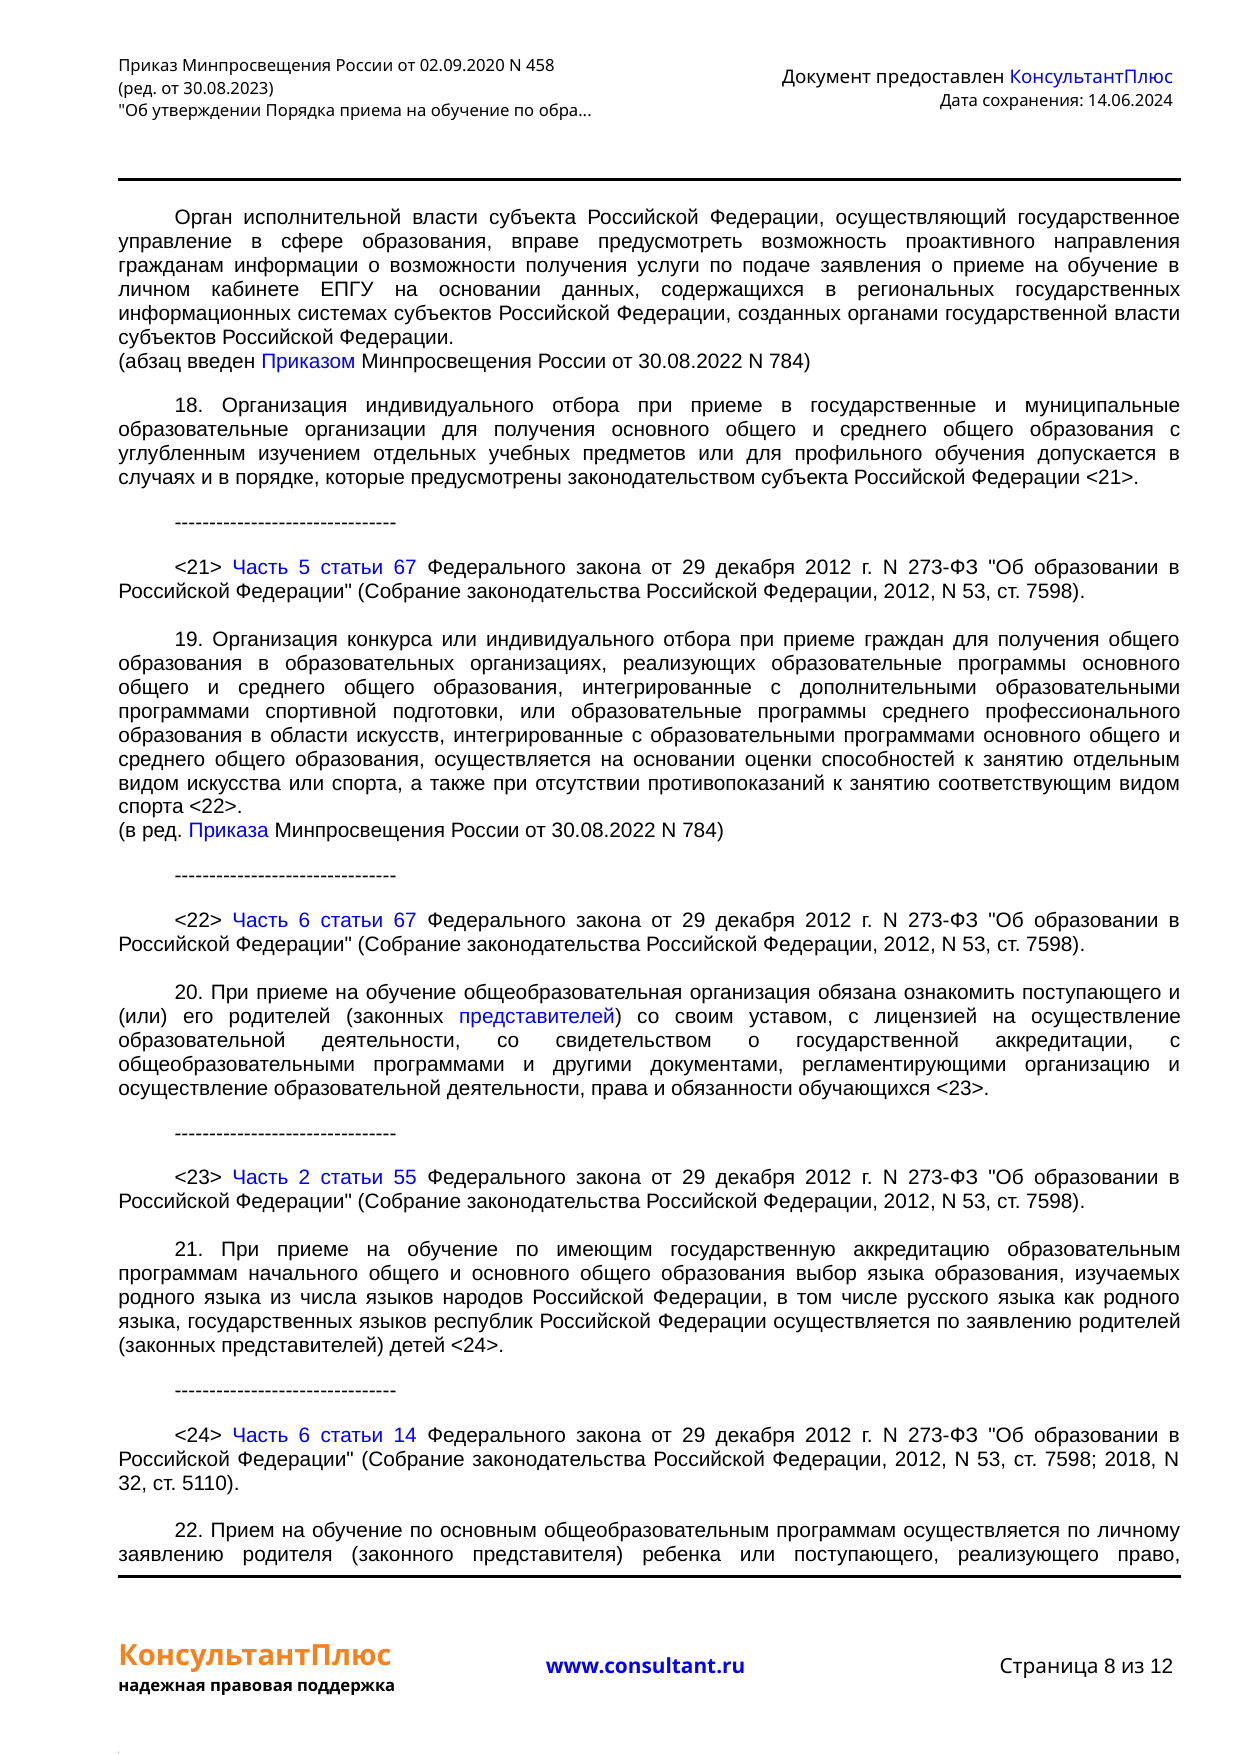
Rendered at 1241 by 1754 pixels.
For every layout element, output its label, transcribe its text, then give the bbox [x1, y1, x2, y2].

text <23> Часть 2 статьи 55 Федерального закона от 29 декабря 2012 г. N 273-ФЗ "Об образовании в Российской Федерации" (Собрание законодательства Российской Федерации, 2012, N 53, ст. 7598). [118, 1165, 1181, 1213]
text -------------------------------- [118, 863, 1181, 887]
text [118, 1518, 1181, 1566]
text (в ред. Приказа Минпросвещения России от 30.08.2022 N 784) [118, 818, 1181, 842]
text 18. Организация индивидуального отбора при приеме в государственные и муниципальные образовательные организации для получения основного общего и среднего общего образования с углубленным изучением отдельных учебных предметов или для профильного обучения допускается в случаях и в порядке, которые предусмотрены законодательством субъекта Российской Федерации <21>. [118, 393, 1181, 489]
text 20. При приеме на обучение общеобразовательная организация обязана ознакомить поступающего и (или) его родителей (законных представителей) со своим уставом, с лицензией на осуществление образовательной деятельности, со свидетельством о государственной аккредитации, с общеобразовательными программами и другими документами, регламентирующими организацию и осуществление образовательной деятельности, права и обязанности обучающихся <23>. [118, 980, 1181, 1099]
text <24> Часть 6 статьи 14 Федерального закона от 29 декабря 2012 г. N 273-ФЗ "Об образовании в Российской Федерации" (Собрание законодательства Российской Федерации, 2012, N 53, ст. 7598; 2018, N 32, ст. 5110). [118, 1422, 1181, 1494]
text -------------------------------- [118, 510, 1181, 534]
text 19. Организация конкурса или индивидуального отбора при приеме граждан для получения общего образования в образовательных организациях, реализующих образовательные программы основного общего и среднего общего образования, интегрированные с дополнительными образовательными программами спортивной подготовки, или образовательные программы среднего профессионального образования в области искусств, интегрированные с образовательными программами основного общего и среднего общего образования, осуществляется на основании оценки способностей к занятию отдельным видом искусства или спорта, а также при отсутствии противопоказаний к занятию соответствующим видом спорта <22>. [118, 627, 1181, 818]
text -------------------------------- [118, 1378, 1181, 1402]
text <21> Часть 5 статьи 67 Федерального закона от 29 декабря 2012 г. N 273-ФЗ "Об образовании в Российской Федерации" (Собрание законодательства Российской Федерации, 2012, N 53, ст. 7598). [118, 555, 1181, 603]
text Орган исполнительной власти субъекта Российской Федерации, осуществляющий государственное управление в сфере образования, вправе предусмотреть возможность проактивного направления гражданам информации о возможности получения услуги по подаче заявления о приеме на обучение в личном кабинете ЕПГУ на основании данных, содержащихся в региональных государственных информационных системах субъектов Российской Федерации, созданных органами государственной власти субъектов Российской Федерации. [118, 205, 1181, 348]
text 21. При приеме на обучение по имеющим государственную аккредитацию образовательным программам начального общего и основного общего образования выбор языка образования, изучаемых родного языка из числа языков народов Российской Федерации, в том числе русского языка как родного языка, государственных языков республик Российской Федерации осуществляется по заявлению родителей (законных представителей) детей <24>. [118, 1237, 1181, 1357]
text <22> Часть 6 статьи 67 Федерального закона от 29 декабря 2012 г. N 273-ФЗ "Об образовании в Российской Федерации" (Собрание законодательства Российской Федерации, 2012, N 53, ст. 7598). [118, 908, 1181, 956]
text -------------------------------- [118, 1120, 1181, 1144]
text (абзац введен Приказом Минпросвещения России от 30.08.2022 N 784) [118, 348, 1181, 372]
